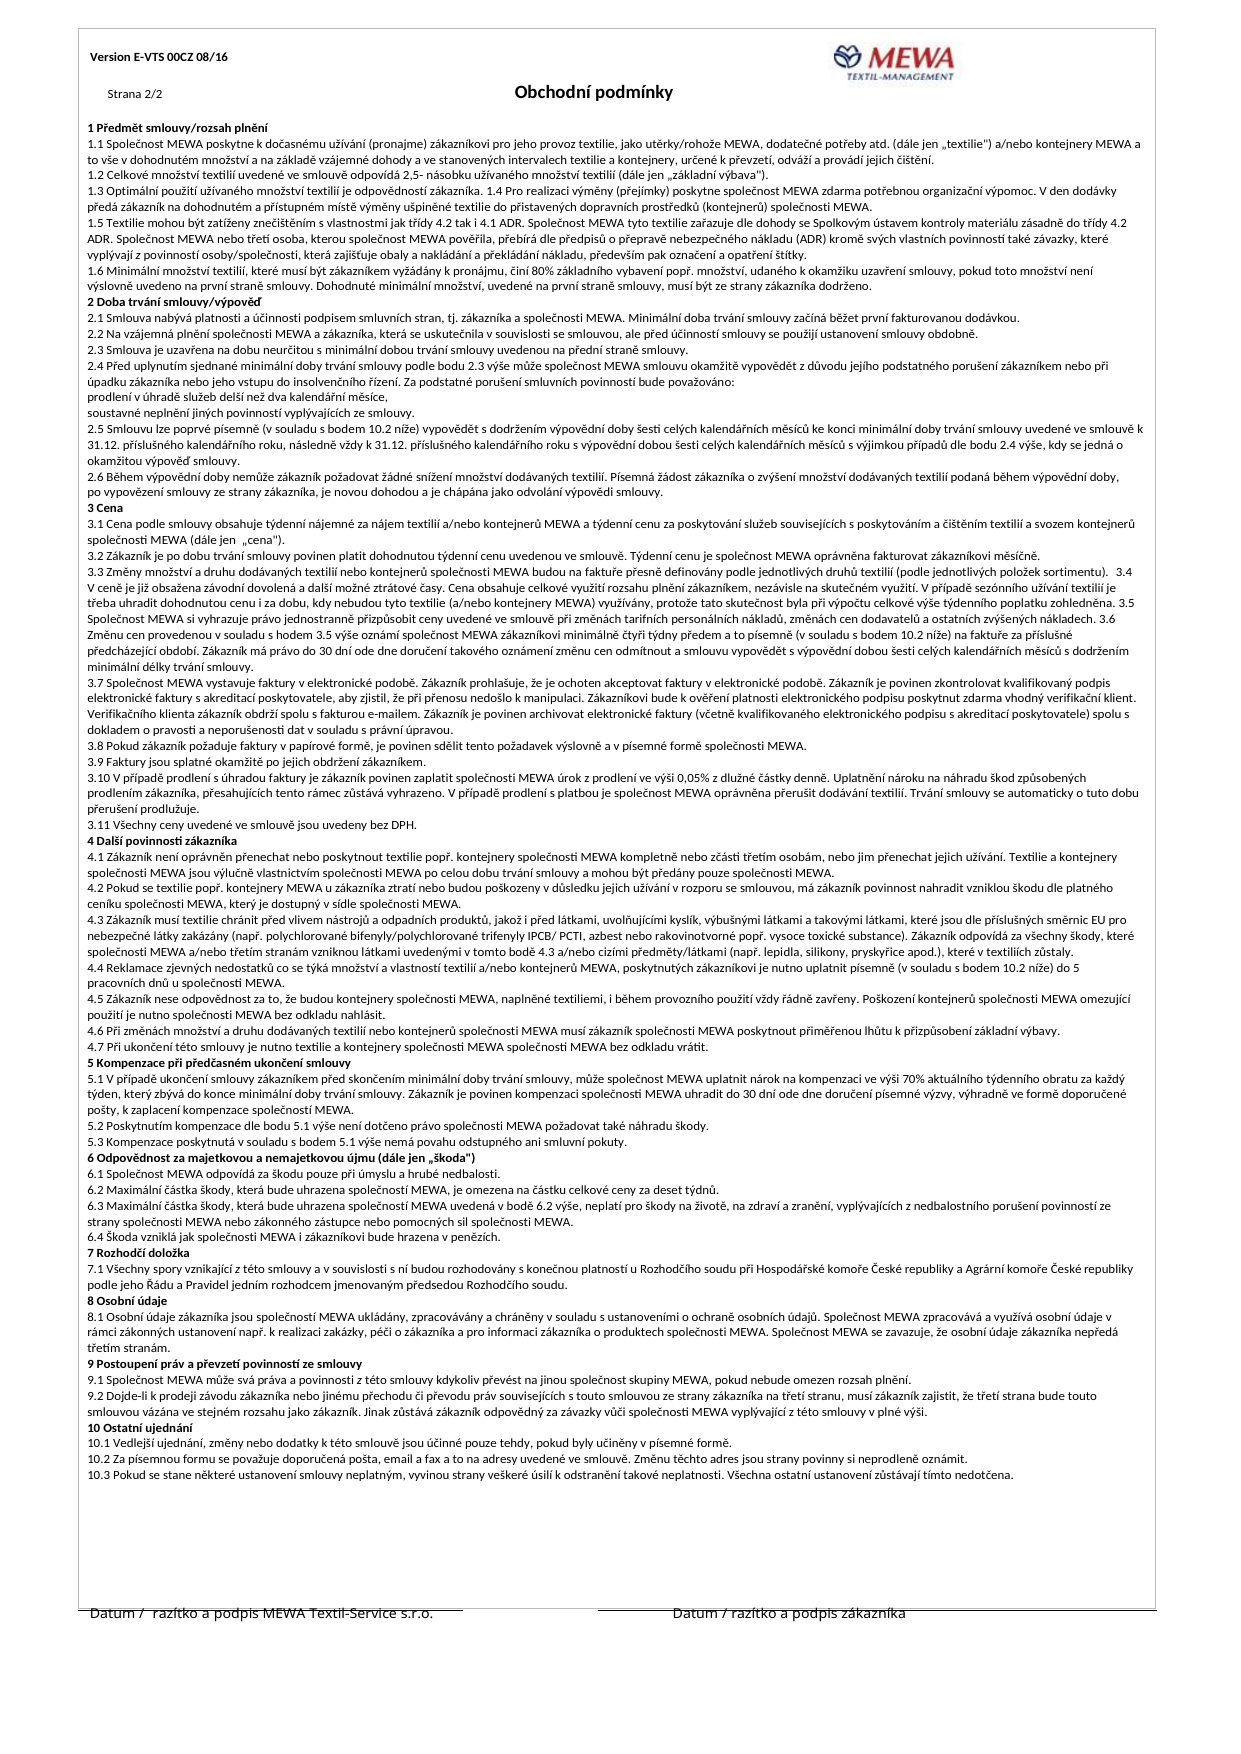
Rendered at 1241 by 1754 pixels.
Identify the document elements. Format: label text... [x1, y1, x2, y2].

text 4.4 Reklamace zjevných nedostatků co se týká množství a vlastností textilií a/nebo kontejnerů MEWA, poskytnutých zákazníkovi je nutno uplatnit písemně (v souladu s bodem 10.2 níže) do 5 pracovních dnů u společnosti MEWA. [87, 960, 1095, 991]
text 8 Osobní údaje [87, 1293, 1154, 1308]
text 3 Cena [87, 501, 1154, 516]
picture [809, 64, 1064, 81]
text 2.5 Smlouvu lze poprvé písemně (v souladu s bodem 10.2 níže) vypovědět s dodržením výpovědní doby šesti celých kalendářních měsíců ke konci minimální doby trvání smlouvy uvedené ve smlouvě k 31.12. příslušného kalendářního roku, následně vždy k 31.12. příslušného kalendářního roku s výpovědní dobou šesti celých kalendářních měsíců s výjimkou případů dle bodu 2.4 výše, kdy se jedná o okamžitou výpověď smlouvy. [87, 421, 1146, 468]
text prodlení v úhradě služeb delší než dva kalendářní měsíce, soustavné neplnění jiných povinností vyplývajících ze smlouvy. [87, 390, 421, 421]
text 3.11 Všechny ceny uvedené ve smlouvě jsou uvedeny bez DPH. 4 Další povinnosti zákazníka [87, 817, 424, 848]
text předcházející období. Zákazník má právo do 30 dní ode dne doručení takového oznámení změnu cen odmítnout a smlouvu vypovědět s výpovědní dobou šesti celých kalendářních měsíců s dodržením minimální délky trvání smlouvy. [87, 643, 1144, 674]
text 5.2 Poskytnutím kompenzace dle bodu 5.1 výše není dotčeno právo společnosti MEWA požadovat také náhradu škody. 5.3 Kompenzace poskytnutá v souladu s bodem 5.1 výše nemá povahu odstupného ani smluvní pokuty. [87, 1118, 720, 1149]
text 3.7 Společnost MEWA vystavuje faktury v elektronické podobě. Zákazník prohlašuje, že je ochoten akceptovat faktury v elektronické podobě. Zákazník je povinen zkontrolovat kvalifikovaný podpis elektronické faktury s akreditací poskytovatele, aby zjistil, že při přenosu nedošlo k manipulaci. Zákazníkovi bude k ověření platnosti elektronického podpisu poskytnut zdarma vhodný verifikační klient. Verifikačního klienta zákazník obdrží spolu s fakturou e-mailem. Zákazník je povinen archivovat elektronické faktury (včetně kvalifikovaného elektronického podpisu s akreditací poskytovatele) spolu s dokladem o pravosti a neporušenosti dat v souladu s právní úpravou. [87, 675, 1140, 738]
text 5.1 V případě ukončení smlouvy zákazníkem před skončením minimální doby trvání smlouvy, může společnost MEWA uplatnit nárok na kompenzaci ve výši 70% aktuálního týdenního obratu za každý týden, který zbývá do konce minimální doby trvání smlouvy. Zákazník je povinen kompenzaci společnosti MEWA uhradit do 30 dní ode dne doručení písemné výzvy, výhradně ve formě doporučené pošty, k zaplacení kompenzace společností MEWA. [87, 1071, 1139, 1118]
text 9.2 Dojde-li k prodeji závodu zákazníka nebo jinému přechodu či převodu práv souvisejících s touto smlouvou ze strany zákazníka na třetí stranu, musí zákazník zajistit, že třetí strana bude touto smlouvou vázána ve stejném rozsahu jako zákazník. Jinak zůstává zákazník odpovědný za závazky vůči společnosti MEWA vyplývající z této smlouvy v plné výši. [87, 1388, 1111, 1419]
text Strana 2/2 Obchodní podmínky [107, 81, 1154, 104]
text 10.1 Vedlejší ujednání, změny nebo dodatky k této smlouvě jsou účinné pouze tehdy, pokud byly učiněny v písemné formě. [87, 1436, 1154, 1451]
text 2 Doba trvání smlouvy/výpověď [87, 294, 1154, 310]
text 1 Předmět smlouvy/rozsah plnění [87, 120, 1154, 136]
text 4.5 Zákazník nese odpovědnost za to, že budou kontejnery společnosti MEWA, naplněné textiliemi, i během provozního použití vždy řádně zavřeny. Poškození kontejnerů společnosti MEWA omezující použití je nutno společnosti MEWA bez odkladu nahlásit. [87, 992, 1145, 1023]
text 9 Postoupení práv a převzetí povinností ze smlouvy [87, 1356, 1154, 1372]
text Version E-VTS 00CZ 08/16 [90, 49, 1154, 64]
text 4.1 Zákazník není oprávněn přenechat nebo poskytnout textilie popř. kontejnery společnosti MEWA kompletně nebo zčásti třetím osobám, nebo jim přenechat jejich užívání. Textilie a kontejnery společnosti MEWA jsou výlučně vlastnictvím společnosti MEWA po celou dobu trvání smlouvy a mohou být předány pouze společnosti MEWA. [87, 849, 1120, 880]
text 1.1 Společnost MEWA poskytne k dočasnému užívání (pronajme) zákazníkovi pro jeho provoz textilie, jako utěrky/rohože MEWA, dodatečné potřeby atd. (dále jen „textilie") a/nebo kontejnery MEWA a to vše v dohodnutém množství a na základě vzájemné dohody a ve stanovených intervalech textilie a kontejnery, určené k převzetí, odváží a provádí jejich čištění. [87, 136, 1147, 167]
text 3.3 Změny množství a druhu dodávaných textilií nebo kontejnerů společnosti MEWA budou na faktuře přesně definovány podle jednotlivých druhů textilií (podle jednotlivých položek sortimentu). 3.4 V ceně je již obsažena závodní dovolená a další možné ztrátové časy. Cena obsahuje celkové využití rozsahu plnění zákazníkem, nezávisle na skutečném využití. V případě sezónního užívání textilií je třeba uhradit dohodnutou cenu i za dobu, kdy nebudou tyto textilie (a/nebo kontejnery MEWA) využívány, protože tato skutečnost byla při výpočtu celkové výše týdenního poplatku zohledněna. 3.5 Společnost MEWA si vyhrazuje právo jednostranně přizpůsobit ceny uvedené ve smlouvě při změnách tarifních personálních nákladů, změnách cen dodavatelů a ostatních zvýšených nákladech. 3.6 Změnu cen provedenou v souladu s hodem 3.5 výše oznámí společnost MEWA zákazníkovi minimálně čtyři týdny předem a to písemně (v souladu s bodem 10.2 níže) na faktuře za příslušné [87, 564, 1138, 643]
text 2.3 Smlouva je uzavřena na dobu neurčitou s minimální dobou trvání smlouvy uvedenou na přední straně smlouvy. [87, 342, 1154, 357]
text 2.1 Smlouva nabývá platnosti a účinnosti podpisem smluvních stran, tj. zákazníka a společnosti MEWA. Minimální doba trvání smlouvy začíná běžet první fakturovanou dodávkou. 2.2 Na vzájemná plnění společnosti MEWA a zákazníka, která se uskutečnila v souvislosti se smlouvou, ale před účinností smlouvy se použijí ustanovení smlouvy obdobně. [87, 311, 1034, 342]
text 10.3 Pokud se stane některé ustanovení smlouvy neplatným, vyvinou strany veškeré úsilí k odstranění takové neplatnosti. Všechna ostatní ustanovení zůstávají tímto nedotčena. [87, 1468, 1154, 1483]
text 9.1 Společnost MEWA může svá práva a povinnosti z této smlouvy kdykoliv převést na jinou společnost skupiny MEWA, pokud nebude omezen rozsah plnění. [87, 1372, 1154, 1387]
text 4.3 Zákazník musí textilie chránit před vlivem nástrojů a odpadních produktů, jakož i před látkami, uvolňujícími kyslík, výbušnými látkami a takovými látkami, které jsou dle příslušných směrnic EU pro nebezpečné látky zakázány (např. polychlorované bifenyly/polychlorované trifenyly IPCB/ PCTI, azbest nebo rakovinotvorné popř. vysoce toxické substance). Zákazník odpovídá za všechny škody, které společnosti MEWA a/nebo třetím stranám vzniknou látkami uvedenými v tomto bodě 4.3 a/nebo cizími předměty/látkami (např. lepidla, silikony, pryskyřice apod.), které v textiliích zůstaly. [87, 912, 1149, 959]
text 2.4 Před uplynutím sjednané minimální doby trvání smlouvy podle bodu 2.3 výše může společnost MEWA smlouvu okamžitě vypovědět z důvodu jejího podstatného porušení zákazníkem nebo při úpadku zákazníka nebo jeho vstupu do insolvenčního řízení. Za podstatné porušení smluvních povinností bude považováno: [87, 358, 1124, 389]
text 5 Kompenzace při předčasném ukončení smlouvy [87, 1055, 1154, 1070]
text 1.2 Celkové množství textilií uvedené ve smlouvě odpovídá 2,5- násobku užívaného množství textilií (dále jen „základní výbava"). [87, 168, 1154, 183]
text 10.2 Za písemnou formu se považuje doporučená pošta, email a fax a to na adresy uvedené ve smlouvě. Změnu těchto adres jsou strany povinny si neprodleně oznámit. [87, 1452, 1154, 1467]
text Datum / razítko a podpis MEWA Textil-Service s.r.o. Datum / razítko a podpis zákazníka [89, 1604, 1154, 1623]
text 6.4 Škoda vzniklá jak společnosti MEWA i zákazníkovi bude hrazena v penězích. 7 Rozhodčí doložka [87, 1229, 509, 1261]
text 3.1 Cena podle smlouvy obsahuje týdenní nájemné za nájem textilií a/nebo kontejnerů MEWA a týdenní cenu za poskytování služeb souvisejících s poskytováním a čištěním textilií a svozem kontejnerů společnosti MEWA (dále jen „cena"). [87, 516, 1150, 548]
text 10 Ostatní ujednání [87, 1420, 1154, 1435]
text 7.1 Všechny spory vznikající z této smlouvy a v souvislosti s ní budou rozhodovány s konečnou platností u Rozhodčího soudu při Hospodářské komoře České republiky a Agrární komoře České republiky podle jeho Řádu a Pravidel jedním rozhodcem jmenovaným předsedou Rozhodčího soudu. [87, 1261, 1148, 1292]
text 8.1 Osobní údaje zákazníka jsou společností MEWA ukládány, zpracovávány a chráněny v souladu s ustanoveními o ochraně osobních údajů. Společnost MEWA zpracovává a využívá osobní údaje v rámci zákonných ustanovení např. k realizaci zakázky, péči o zákazníka a pro informaci zákazníka o produktech společnosti MEWA. Společnost MEWA se zavazuje, že osobní údaje zákazníka nepředá třetím stranám. [87, 1309, 1133, 1356]
text 6.1 Společnost MEWA odpovídá za škodu pouze při úmyslu a hrubé nedbalosti. [87, 1166, 1154, 1181]
text 1.3 Optimální použití užívaného množství textilií je odpovědností zákazníka. 1.4 Pro realizaci výměny (přejímky) poskytne společnost MEWA zdarma potřebnou organizační výpomoc. V den dodávky předá zákazník na dohodnutém a přístupném místě výměny ušpiněné textilie do přistavených dopravních prostředků (kontejnerů) společnosti MEWA. [87, 184, 1132, 215]
text 3.8 Pokud zákazník požaduje faktury v papírové formě, je povinen sdělit tento požadavek výslovně a v písemné formě společnosti MEWA. 3.9 Faktury jsou splatné okamžitě po jejich obdržení zákazníkem. [87, 738, 819, 769]
text 3.2 Zákazník je po dobu trvání smlouvy povinen platit dohodnutou týdenní cenu uvedenou ve smlouvě. Týdenní cenu je společnost MEWA oprávněna fakturovat zákazníkovi měsíčně. [87, 548, 1154, 563]
text 6.2 Maximální částka škody, která bude uhrazena společností MEWA, je omezena na částku celkové ceny za deset týdnů. [87, 1182, 1154, 1197]
text 2.6 Během výpovědní doby nemůže zákazník požadovat žádné snížení množství dodávaných textilií. Písemná žádost zákazníka o zvýšení množství dodávaných textilií podaná během výpovědní doby, po vypovězení smlouvy ze strany zákazníka, je novou dohodou a je chápána jako odvolání výpovědi smlouvy. [87, 469, 1134, 500]
text 1.6 Minimální množství textilií, které musí být zákazníkem vyžádány k pronájmu, činí 80% základního vybavení popř. množství, udaného k okamžiku uzavření smlouvy, pokud toto množství není výslovně uvedeno na první straně smlouvy. Dohodnuté minimální množství, uvedené na první straně smlouvy, musí být ze strany zákazníka dodrženo. [87, 263, 1108, 294]
text 4.2 Pokud se textilie popř. kontejnery MEWA u zákazníka ztratí nebo budou poškozeny v důsledku jejich užívání v rozporu se smlouvou, má zákazník povinnost nahradit vzniklou škodu dle platného ceníku společnosti MEWA, který je dostupný v sídle společnosti MEWA. [87, 881, 1128, 912]
text 1.5 Textilie mohou být zatíženy znečištěním s vlastnostmi jak třídy 4.2 tak i 4.1 ADR. Společnost MEWA tyto textilie zařazuje dle dohody se Spolkovým ústavem kontroly materiálu zásadně do třídy 4.2 ADR. Společnost MEWA nebo třetí osoba, kterou společnost MEWA pověřila, přebírá dle předpisů o přepravě nebezpečného nákladu (ADR) kromě svých vlastních povinností také závazky, které vyplývají z povinností osoby/společnosti, která zajišťuje obaly a nakládání a překládání nákladu, především pak označení a opatření štítky. [87, 215, 1142, 262]
text 3.10 V případě prodlení s úhradou faktury je zákazník povinen zaplatit společnosti MEWA úrok z prodlení ve výši 0,05% z dlužné částky denně. Uplatnění nároku na náhradu škod způsobených prodlením zákazníka, přesahujících tento rámec zůstává vyhrazeno. V případě prodlení s platbou je společnost MEWA oprávněna přerušit dodávání textilií. Trvání smlouvy se automaticky o tuto dobu přerušení prodlužuje. [87, 770, 1141, 817]
text 6 Odpovědnost za majetkovou a nemajetkovou újmu (dále jen „škoda") [87, 1150, 1154, 1165]
text 4.6 Při změnách množství a druhu dodávaných textilií nebo kontejnerů společnosti MEWA musí zákazník společnosti MEWA poskytnout přiměřenou lhůtu k přizpůsobení základní výbavy. 4.7 Při ukončení této smlouvy je nutno textilie a kontejnery společnosti MEWA společnosti MEWA bez odkladu vrátit. [87, 1023, 1075, 1054]
picture [809, 42, 1064, 49]
text 6.3 Maximální částka škody, která bude uhrazena společností MEWA uvedená v bodě 6.2 výše, neplatí pro škody na životě, na zdraví a zranění, vyplývajících z nedbalostního porušení povinností ze strany společnosti MEWA nebo zákonného zástupce nebo pomocných sil společnosti MEWA. [87, 1198, 1126, 1229]
